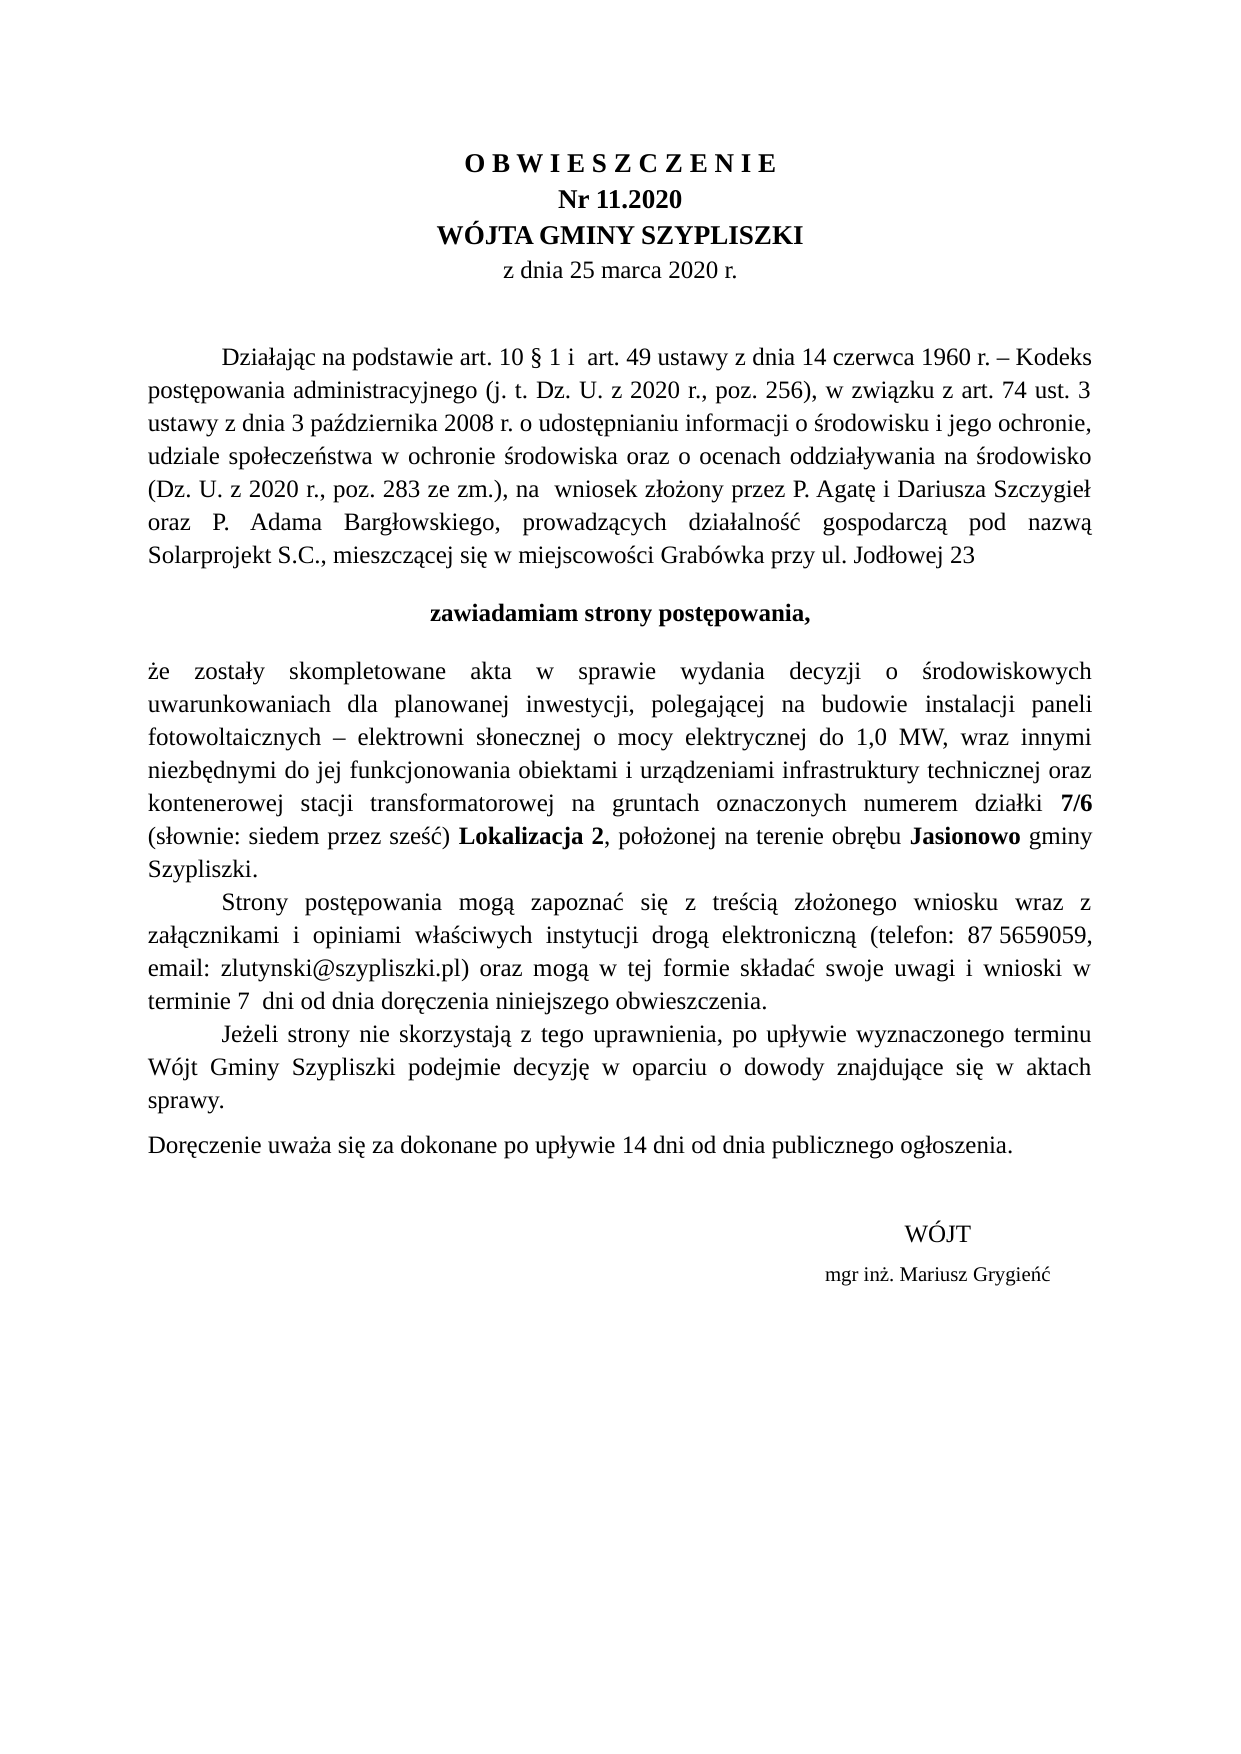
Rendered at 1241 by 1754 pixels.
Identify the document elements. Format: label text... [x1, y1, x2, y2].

text Strony postępowania mogą zapoznać się z treścią złożonego wniosku wraz z załącznikami i opiniami właściwych instytucji drogą elektroniczną (telefon: 87 5659059, email: zlutynski@szypliszki.pl) oraz mogą w tej formie składać swoje uwagi i wnioski w terminie 7 dni od dnia doręczenia niniejszego obwieszczenia. [148, 887, 1093, 1015]
text zawiadamiam strony postępowania, [148, 598, 1093, 627]
text Działając na podstawie art. 10 § 1 i art. 49 ustawy z dnia 14 czerwca 1960 r. – Kodeks postępowania administracyjnego (j. t. Dz. U. z 2020 r., poz. 256), w związku z art. 74 ust. 3 ustawy z dnia 3 października 2008 r. o udostępnianiu informacji o środowisku i jego ochronie, udziale społeczeństwa w ochronie środowiska oraz o ocenach oddziaływania na środowisko (Dz. U. z 2020 r., poz. 283 ze zm.), na wniosek złożony przez P. Agatę i Dariusza Szczygieł oraz P. Adama Bargłowskiego, prowadzących działalność gospodarczą pod nazwą Solarprojekt S.C., mieszczącej się w miejscowości Grabówka przy ul. Jodłowej 23 [148, 342, 1093, 568]
text O B W I E S Z C Z E N I E [148, 148, 1093, 179]
text WÓJTA GMINY SZYPLISZKI [148, 219, 1093, 250]
text Nr 11.2020 [148, 183, 1093, 214]
text Jeżeli strony nie skorzystają z tego uprawnienia, po upływie wyznaczonego terminu Wójt Gminy Szypliszki podejmie decyzję w oparciu o dowody znajdujące się w aktach sprawy. [148, 1019, 1093, 1114]
text mgr inż. Mariusz Grygieńć [783, 1262, 1093, 1286]
text WÓJT [783, 1219, 1093, 1248]
text Doręczenie uważa się za dokonane po upływie 14 dni od dnia publicznego ogłoszenia. [148, 1131, 1093, 1159]
text że zostały skompletowane akta w sprawie wydania decyzji o środowiskowych uwarunkowaniach dla planowanej inwestycji, polegającej na budowie instalacji paneli fotowoltaicznych – elektrowni słonecznej o mocy elektrycznej do 1,0 MW, wraz innymi niezbędnymi do jej funkcjonowania obiektami i urządzeniami infrastruktury technicznej oraz kontenerowej stacji transformatorowej na gruntach oznaczonych numerem działki 7/6 (słownie: siedem przez sześć) Lokalizacja 2, położonej na terenie obrębu Jasionowo gminy Szypliszki. [148, 656, 1093, 883]
text z dnia 25 marca 2020 r. [148, 255, 1093, 283]
